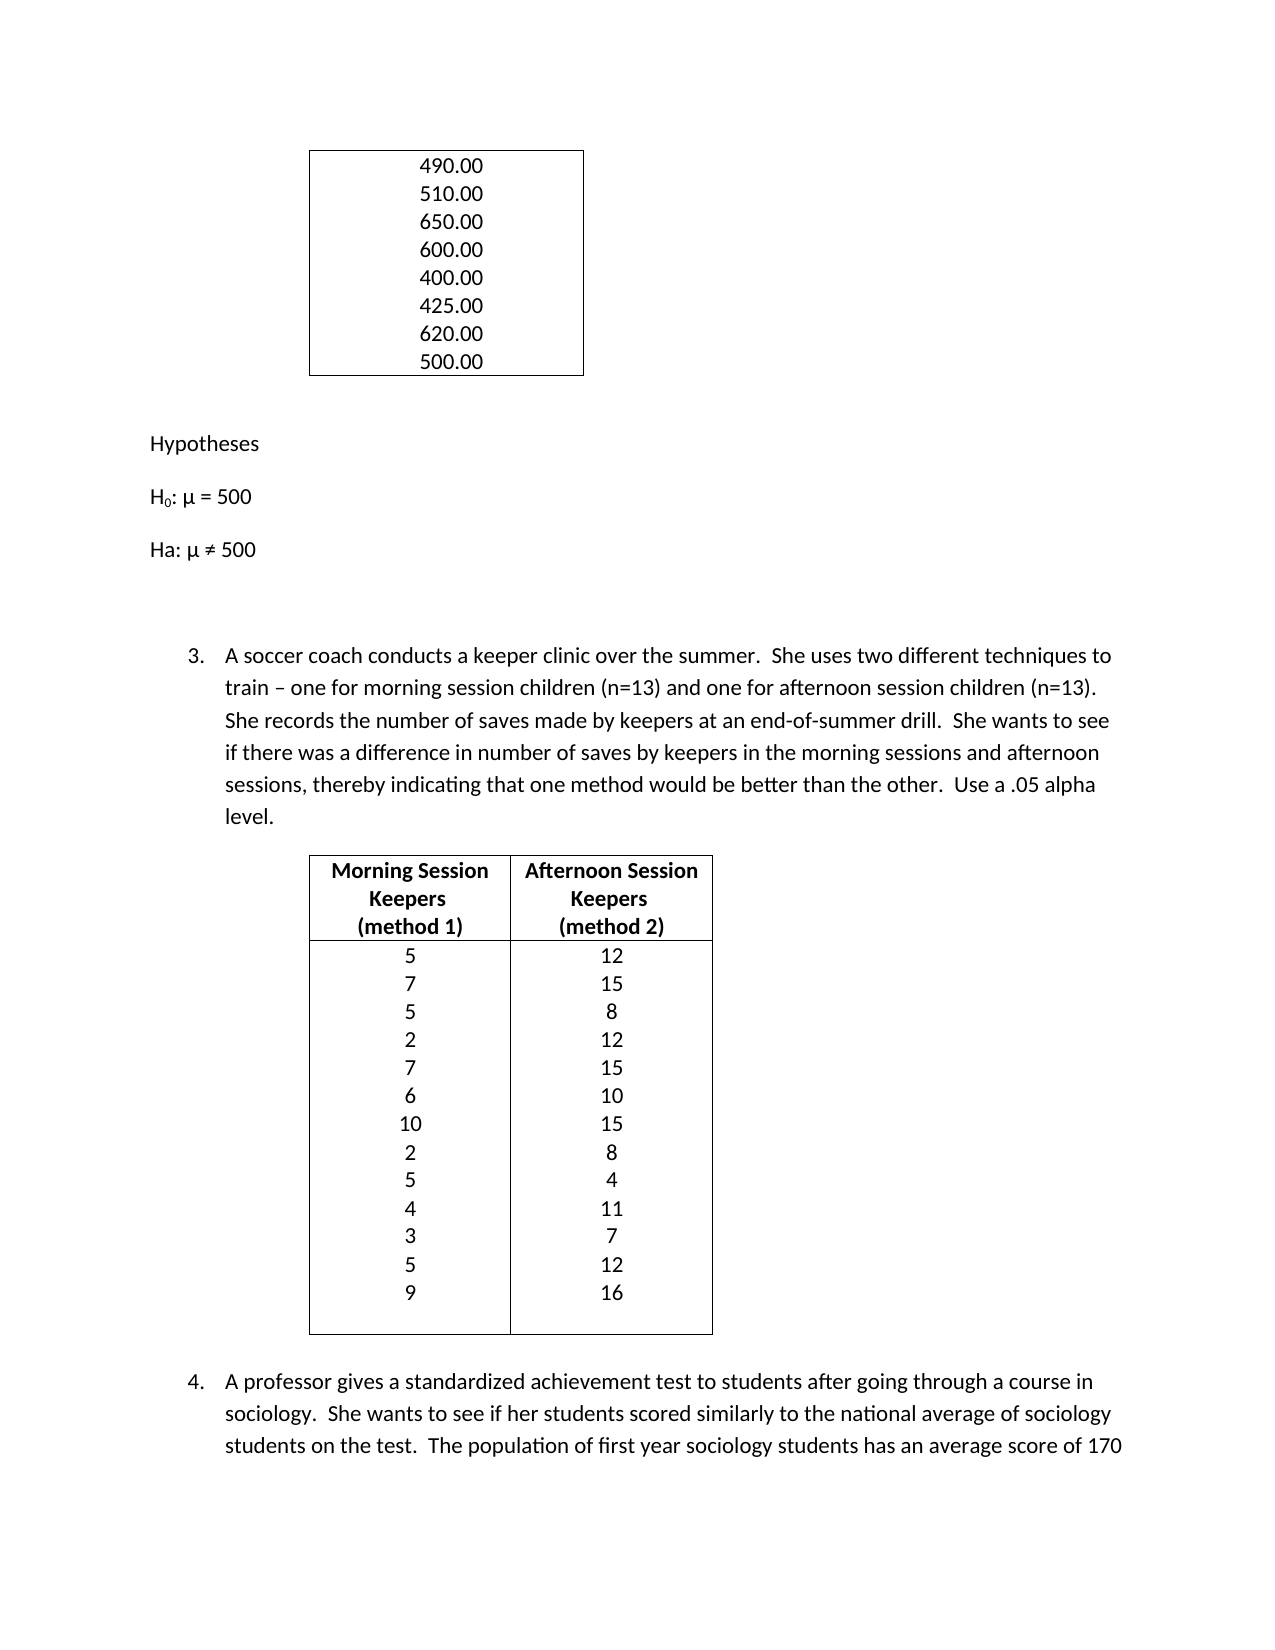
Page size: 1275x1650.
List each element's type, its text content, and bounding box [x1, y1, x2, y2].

table_header Morning Session Keepers (method 1) [310, 856, 510, 940]
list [187, 1367, 1125, 1459]
list A soccer coach conducts a keeper clinic over the summer. She uses two different techniques to train – one for morning session children (n=13) and one for afternoon session children (n=13). She records the number of saves made by keepers at an end-of-summer drill. She wants to see if there was a difference in number of saves by keepers in the morning sessions and afternoon sessions, thereby indicating that one method would be better than the other. Use a .05 alpha level. [187, 641, 1125, 830]
table_cell 5 7 5 2 7 6 10 2 5 4 3 5 9 [310, 941, 510, 1334]
table_cell 12 15 8 12 15 10 15 8 4 11 7 12 16 [511, 941, 712, 1334]
text H0: µ = 500 [150, 482, 1125, 510]
text Ha: µ ≠ 500 [150, 535, 1125, 563]
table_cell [310, 151, 583, 375]
table_header Afternoon Session Keepers (method 2) [511, 856, 712, 940]
text Hypotheses [150, 429, 1125, 457]
